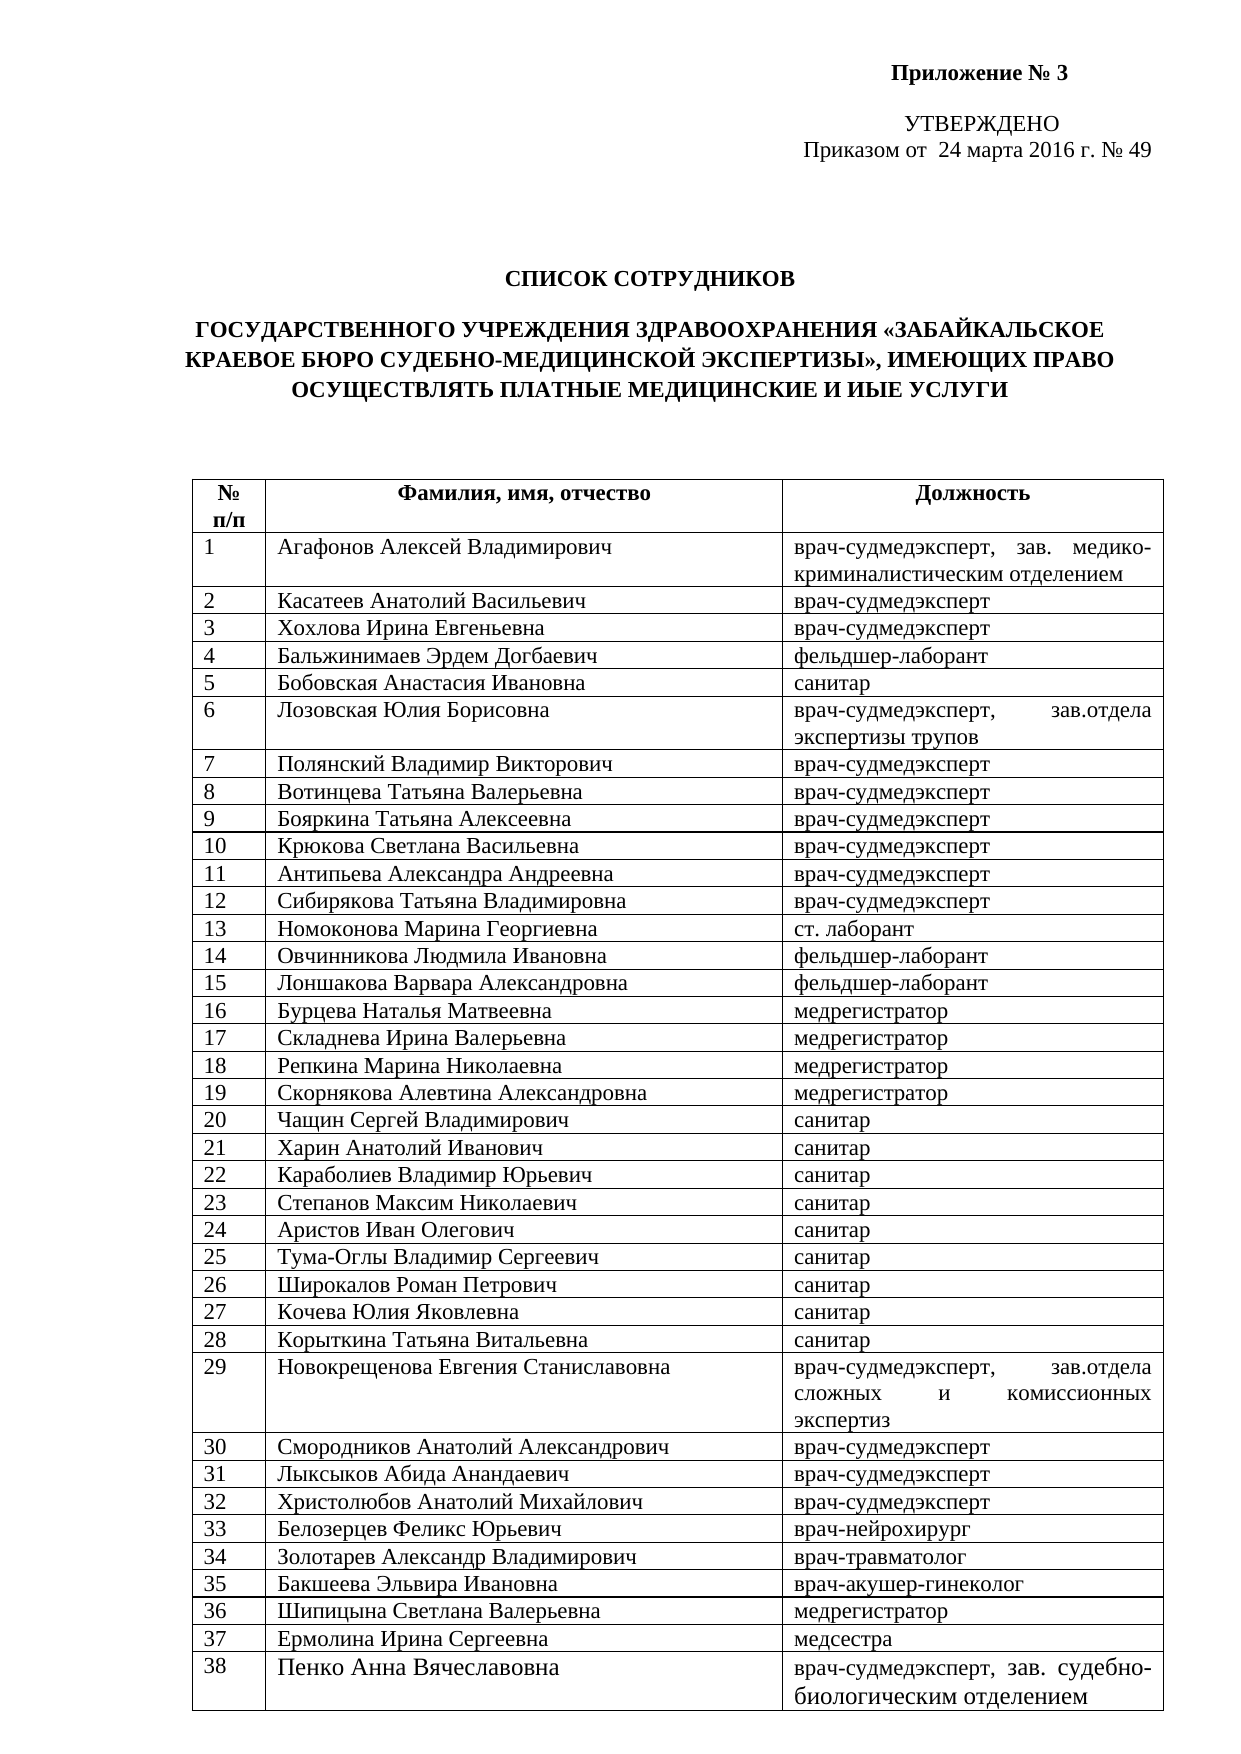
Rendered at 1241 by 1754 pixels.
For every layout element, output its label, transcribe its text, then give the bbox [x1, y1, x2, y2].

table_cell 2 [193, 587, 265, 613]
table_cell 24 [193, 1216, 265, 1242]
table_cell Новокрещенова Евгения Станиславовна [266, 1353, 782, 1432]
table_cell 18 [193, 1052, 265, 1078]
table_cell 15 [193, 970, 265, 996]
table_cell Ермолина Ирина Сергеевна [266, 1625, 782, 1651]
table_cell Лыксыков Абида Анандаевич [266, 1461, 782, 1487]
table_cell Кочева Юлия Яковлевна [266, 1298, 782, 1324]
table_cell Чащин Сергей Владимирович [266, 1106, 782, 1133]
table_cell 19 [193, 1079, 265, 1105]
text ГОСУДАРСТВЕННОГО УЧРЕЖДЕНИЯ ЗДРАВООХРАНЕНИЯ «ЗАБАЙКАЛЬСКОЕ КРАЕВОЕ БЮРО СУДЕБНО-МЕДИЦИНСКОЙ ЭКСПЕРТИЗЫ», ИМЕЮЩИХ ПРАВО ОСУЩЕСТВЛЯТЬ ПЛАТНЫЕ МЕДИЦИНСКИЕ И ИЫЕ УСЛУГИ [148, 316, 1152, 403]
table_cell Касатеев Анатолий Васильевич [266, 587, 782, 613]
text СПИСОК СОТРУДНИКОВ [148, 265, 1152, 291]
text УТВЕРЖДЕНО [738, 110, 1152, 136]
table_cell Бурцева Наталья Матвеевна [266, 997, 782, 1023]
table_cell 37 [193, 1625, 265, 1651]
table_cell Смородников Анатолий Александрович [266, 1433, 782, 1459]
table_cell врач-судмедэксперт [783, 750, 1163, 777]
table_cell Хохлова Ирина Евгеньевна [266, 614, 782, 641]
table_cell врач-судмедэксперт [783, 587, 1163, 613]
table_cell врач-судмедэксперт, зав. судебно-биологическим отделением [783, 1652, 1163, 1710]
table_cell 30 [193, 1433, 265, 1459]
table_cell 23 [193, 1189, 265, 1215]
table_cell санитар [783, 1216, 1163, 1242]
text Приказом от 24 марта 2016 г. № 49 [148, 136, 1152, 163]
table_cell 36 [193, 1598, 265, 1624]
table_cell Пенко Анна Вячеславовна [266, 1652, 782, 1710]
table_cell санитар [783, 1271, 1163, 1297]
table_cell Тума-Оглы Владимир Сергеевич [266, 1244, 782, 1270]
table_cell Полянский Владимир Викторович [266, 750, 782, 777]
table_cell 7 [193, 750, 265, 777]
table_cell Харин Анатолий Иванович [266, 1134, 782, 1160]
text Приложение № 3 [885, 59, 1152, 85]
table_cell 25 [193, 1244, 265, 1270]
table_cell 20 [193, 1106, 265, 1133]
table_cell 32 [193, 1488, 265, 1514]
table_cell Номоконова Марина Георгиевна [266, 915, 782, 941]
table_cell врач-травматолог [783, 1543, 1163, 1569]
table_cell санитар [783, 1244, 1163, 1270]
table_cell 29 [193, 1353, 265, 1432]
table_cell врач-нейрохирург [783, 1515, 1163, 1542]
table_cell 35 [193, 1570, 265, 1596]
table_cell медрегистратор [783, 1024, 1163, 1051]
table_cell 9 [193, 805, 265, 831]
table_cell Бояркина Татьяна Алексеевна [266, 805, 782, 831]
table_cell медрегистратор [783, 1598, 1163, 1624]
table_cell Складнева Ирина Валерьевна [266, 1024, 782, 1051]
table_cell врач-судмедэксперт [783, 614, 1163, 641]
table_cell врач-судмедэксперт, зав.отдела сложных и комиссионных экспертиз [783, 1353, 1163, 1432]
table_cell Овчинникова Людмила Ивановна [266, 942, 782, 968]
table_cell врач-судмедэксперт [783, 778, 1163, 804]
table_cell медсестра [783, 1625, 1163, 1651]
table_cell 26 [193, 1271, 265, 1297]
table_cell санитар [783, 1189, 1163, 1215]
table_header № п/п [193, 480, 265, 532]
table_cell Аристов Иван Олегович [266, 1216, 782, 1242]
table_cell врач-акушер-гинеколог [783, 1570, 1163, 1596]
table_cell врач-судмедэксперт, зав.отдела экспертизы трупов [783, 697, 1163, 749]
table_cell фельдшер-лаборант [783, 642, 1163, 668]
table_cell Корыткина Татьяна Витальевна [266, 1326, 782, 1352]
table_cell врач-судмедэксперт [783, 805, 1163, 831]
table_cell Золотарев Александр Владимирович [266, 1543, 782, 1569]
table_cell фельдшер-лаборант [783, 970, 1163, 996]
table_cell 14 [193, 942, 265, 968]
table_cell Бакшеева Эльвира Ивановна [266, 1570, 782, 1596]
table_cell 8 [193, 778, 265, 804]
table_cell 22 [193, 1161, 265, 1188]
table_cell 28 [193, 1326, 265, 1352]
table_cell санитар [783, 1326, 1163, 1352]
table_cell фельдшер-лаборант [783, 942, 1163, 968]
table_cell ст. лаборант [783, 915, 1163, 941]
table_cell 4 [193, 642, 265, 668]
table_cell 3 [193, 614, 265, 641]
table_cell 33 [193, 1515, 265, 1542]
table_cell Крюкова Светлана Васильевна [266, 833, 782, 859]
table_cell врач-судмедэксперт [783, 1461, 1163, 1487]
table_cell Белозерцев Феликс Юрьевич [266, 1515, 782, 1542]
table_cell врач-судмедэксперт [783, 1488, 1163, 1514]
table_cell Широкалов Роман Петрович [266, 1271, 782, 1297]
table_cell 17 [193, 1024, 265, 1051]
table_cell Сибирякова Татьяна Владимировна [266, 887, 782, 914]
table_cell 16 [193, 997, 265, 1023]
table_cell санитар [783, 669, 1163, 696]
table_cell Степанов Максим Николаевич [266, 1189, 782, 1215]
table_cell Шипицына Светлана Валерьевна [266, 1598, 782, 1624]
table_cell санитар [783, 1106, 1163, 1133]
table_cell 27 [193, 1298, 265, 1324]
table_cell Бобовская Анастасия Ивановна [266, 669, 782, 696]
table_cell санитар [783, 1298, 1163, 1324]
table_cell 1 [193, 533, 265, 586]
table_cell Вотинцева Татьяна Валерьевна [266, 778, 782, 804]
table_cell врач-судмедэксперт [783, 1433, 1163, 1459]
table_cell медрегистратор [783, 1052, 1163, 1078]
table_cell 6 [193, 697, 265, 749]
table_cell 34 [193, 1543, 265, 1569]
table_cell Бальжинимаев Эрдем Догбаевич [266, 642, 782, 668]
table_cell Христолюбов Анатолий Михайлович [266, 1488, 782, 1514]
table_cell Репкина Марина Николаевна [266, 1052, 782, 1078]
table_cell врач-судмедэксперт [783, 833, 1163, 859]
table_cell Караболиев Владимир Юрьевич [266, 1161, 782, 1188]
table_cell медрегистратор [783, 1079, 1163, 1105]
table_cell врач-судмедэксперт, зав. медико-криминалистическим отделением [783, 533, 1163, 586]
table_cell 5 [193, 669, 265, 696]
table_cell 21 [193, 1134, 265, 1160]
table_cell 12 [193, 887, 265, 914]
table_cell 38 [193, 1652, 265, 1710]
table_cell 13 [193, 915, 265, 941]
table_header Фамилия, имя, отчество [266, 480, 782, 532]
table_cell медрегистратор [783, 997, 1163, 1023]
table_cell Скорнякова Алевтина Александровна [266, 1079, 782, 1105]
table_cell 11 [193, 860, 265, 886]
table_header Должность [783, 480, 1163, 532]
table_cell врач-судмедэксперт [783, 887, 1163, 914]
table_cell врач-судмедэксперт [783, 860, 1163, 886]
table_cell 10 [193, 833, 265, 859]
table_cell санитар [783, 1161, 1163, 1188]
table_cell Лозовская Юлия Борисовна [266, 697, 782, 749]
table_cell Лоншакова Варвара Александровна [266, 970, 782, 996]
table_cell 31 [193, 1461, 265, 1487]
table_cell Антипьева Александра Андреевна [266, 860, 782, 886]
table_cell Агафонов Алексей Владимирович [266, 533, 782, 586]
table_cell санитар [783, 1134, 1163, 1160]
